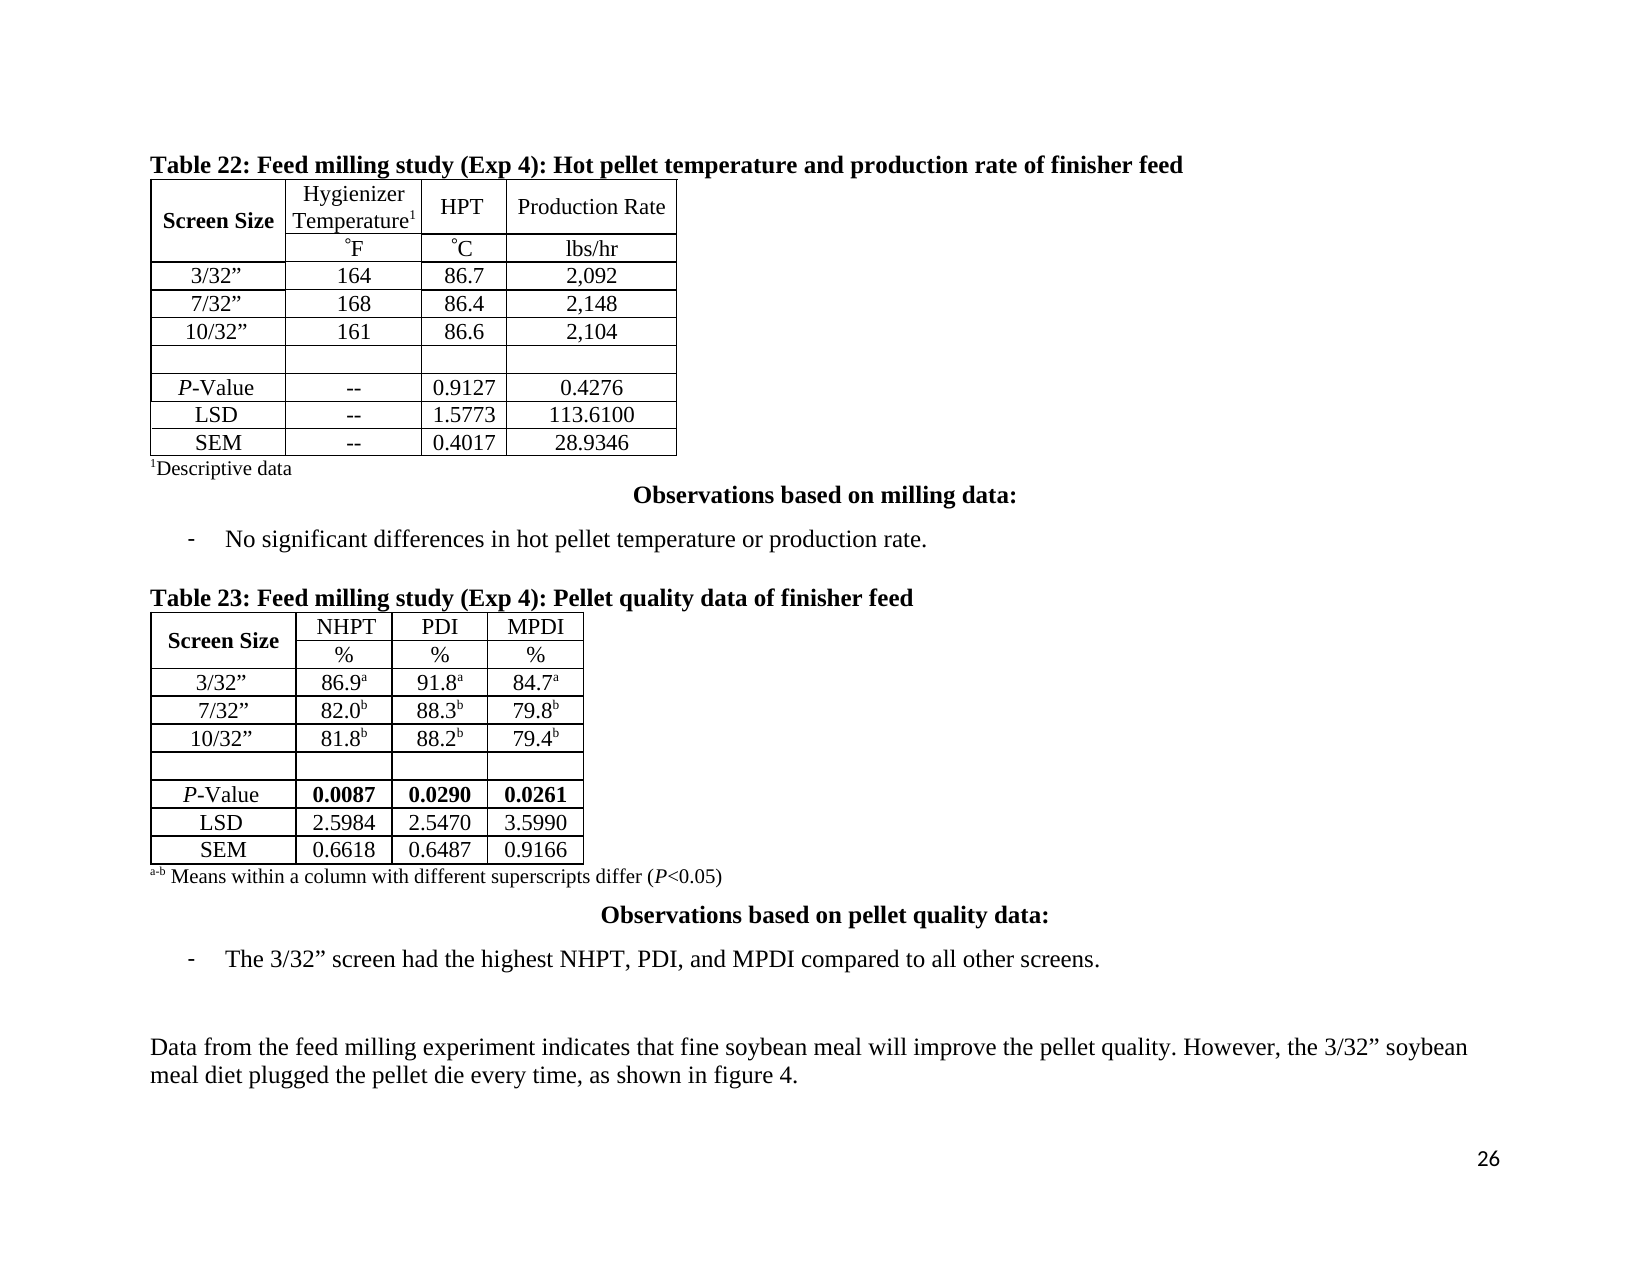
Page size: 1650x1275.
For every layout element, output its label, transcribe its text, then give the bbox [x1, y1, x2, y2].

table_cell 88.2b [393, 725, 487, 751]
table_cell P-Value [152, 374, 285, 401]
table_cell 88.3b [393, 697, 487, 723]
table_cell 79.4b [488, 725, 583, 751]
table_cell [152, 346, 285, 373]
table_cell 3.5990 [488, 809, 583, 835]
table_cell 7/32” [152, 697, 295, 723]
table_cell 168 [286, 290, 421, 317]
list The 3/32” screen had the highest NHPT, PDI, and MPDI compared to all other screens. [187, 943, 1500, 974]
table_cell 86.6 [422, 318, 506, 345]
table_cell 84.7a [488, 669, 583, 695]
table_cell °C [422, 235, 506, 261]
table_cell 1.5773 [422, 402, 506, 428]
table_cell lbs/hr [507, 235, 676, 261]
table_cell LSD [152, 809, 295, 835]
table_header Screen Size [152, 180, 285, 261]
table_cell [393, 753, 487, 779]
table_cell 2.5984 [297, 809, 391, 835]
table_cell SEM [151, 429, 285, 455]
table_header HPT [422, 180, 506, 233]
table_cell 113.6100 [507, 402, 676, 428]
table_cell % [488, 641, 583, 667]
text Data from the feed milling experiment indicates that fine soybean meal will improve the pellet quality. However, the 3/32” soybean meal diet plugged the pellet die every time, as shown in figure 4. [150, 1032, 1500, 1089]
table_cell [507, 346, 676, 373]
text Observations based on milling data: [150, 480, 1500, 509]
table_cell 91.8a [393, 669, 487, 695]
table_cell 0.4017 [422, 429, 506, 455]
table_header Hygienizer Temperature1 [286, 180, 421, 233]
table_cell LSD [151, 402, 285, 428]
table_cell 86.9a [297, 669, 391, 695]
table_cell P-Value [152, 781, 295, 807]
table_cell 164 [286, 262, 421, 289]
table_cell °F [286, 234, 421, 261]
table_cell 10/32” [152, 318, 285, 345]
table_cell -- [286, 374, 421, 401]
table_cell [286, 346, 421, 373]
table_cell [297, 753, 391, 779]
table_header Production Rate [507, 180, 676, 233]
table_cell 0.9127 [422, 374, 506, 401]
table_header PDI [393, 613, 487, 639]
table_cell 10/32” [152, 725, 295, 751]
text 1Descriptive data [150, 456, 1500, 480]
table_cell 81.8b [297, 725, 391, 751]
table_header Screen Size [152, 613, 295, 667]
table_cell 0.9166 [488, 837, 583, 863]
table_header NHPT [297, 613, 391, 639]
text a-b Means within a column with different superscripts differ (P<0.05) [150, 864, 1500, 888]
table_cell 2,092 [507, 263, 676, 289]
table_cell 86.4 [422, 291, 506, 317]
table_cell 7/32” [152, 291, 285, 317]
table_cell 2.5470 [393, 809, 487, 835]
table_cell 161 [286, 318, 421, 345]
table_cell -- [286, 402, 421, 428]
table_cell 3/32” [152, 263, 285, 289]
table_cell 0.0087 [297, 781, 391, 807]
list No significant differences in hot pellet temperature or production rate. [187, 523, 1500, 554]
table_cell 0.0261 [488, 781, 583, 807]
table_cell 3/32” [152, 669, 295, 695]
table_cell 0.6618 [297, 837, 391, 863]
table_cell [422, 346, 506, 373]
table_cell [152, 753, 295, 779]
table_cell 2,104 [507, 318, 676, 345]
table_cell 86.7 [422, 263, 506, 289]
table_header MPDI [488, 613, 583, 639]
table_cell 82.0b [297, 697, 391, 723]
table_cell 0.0290 [393, 781, 487, 807]
text Table 23: Feed milling study (Exp 4): Pellet quality data of finisher feed [150, 583, 1500, 612]
table_cell 0.6487 [393, 837, 487, 863]
table_cell SEM [152, 837, 295, 863]
text Table 22: Feed milling study (Exp 4): Hot pellet temperature and production rate of finisher feed [150, 150, 1500, 179]
table_cell % [393, 641, 487, 667]
table_cell [488, 753, 583, 779]
table_cell 2,148 [507, 291, 676, 317]
table_cell % [297, 641, 391, 667]
table_cell 28.9346 [507, 429, 676, 455]
text Observations based on pellet quality data: [150, 900, 1500, 929]
table_cell 0.4276 [507, 374, 676, 401]
table_cell -- [286, 429, 421, 455]
table_cell 79.8b [488, 697, 583, 723]
